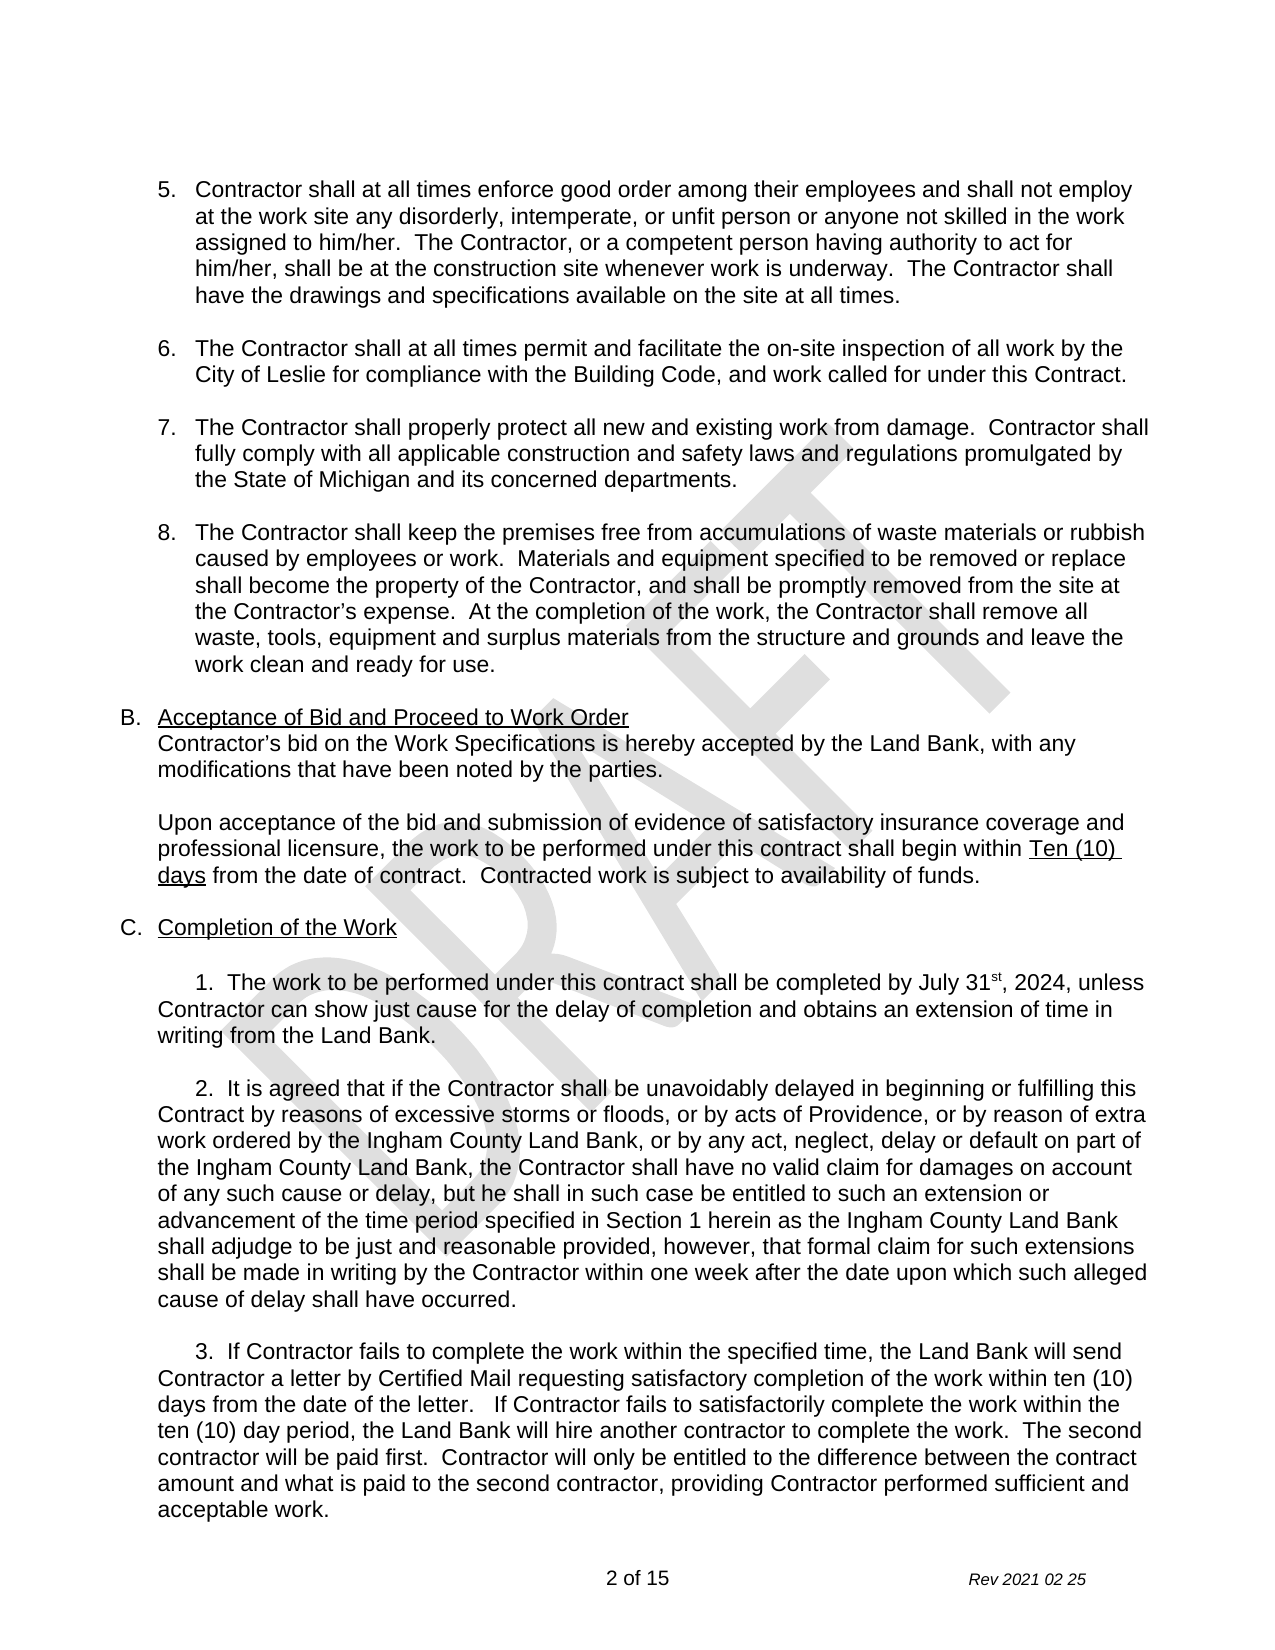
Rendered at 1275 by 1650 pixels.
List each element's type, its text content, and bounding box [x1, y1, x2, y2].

list Contractor shall at all times enforce good order among their employees and shall not employ at the work site any disorderly, intemperate, or unfit person or anyone not skilled in the work assigned to him/her. The Contractor, or a competent person having authority to act for him/her, shall be at the construction site whenever work is underway. The Contractor shall have the drawings and specifications available on the site at all times. [157, 176, 1155, 308]
list The Contractor shall at all times permit and facilitate the on-site inspection of all work by the City of Leslie for compliance with the Building Code, and work called for under this Contract. [157, 334, 1155, 387]
list Acceptance of Bid and Proceed to Work Order Contractor’s bid on the Work Specifications is hereby accepted by the Land Bank, with any modifications that have been noted by the parties. Upon acceptance of the bid and submission of evidence of satisfactory insurance coverage and professional licensure, the work to be performed under this contract shall begin within Ten (10) days from the date of contract. Contracted work is subject to availability of funds. [120, 703, 1155, 888]
text 1. The work to be performed under this contract shall be completed by July 31st, 2024, unless Contractor can show just cause for the delay of completion and obtains an extension of time in writing from the Land Bank. [157, 969, 1155, 1048]
list The Contractor shall properly protect all new and existing work from damage. Contractor shall fully comply with all applicable construction and safety laws and regulations promulgated by the State of Michigan and its concerned departments. [157, 413, 1155, 493]
list Completion of the Work [120, 914, 1155, 969]
list The Contractor shall keep the premises free from accumulations of waste materials or rubbish caused by employees or work. Materials and equipment specified to be removed or replace shall become the property of the Contractor, and shall be promptly removed from the site at the Contractor’s expense. At the completion of the work, the Contractor shall remove all waste, tools, equipment and surplus materials from the structure and grounds and leave the work clean and ready for use. [157, 519, 1155, 677]
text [157, 1075, 1155, 1523]
